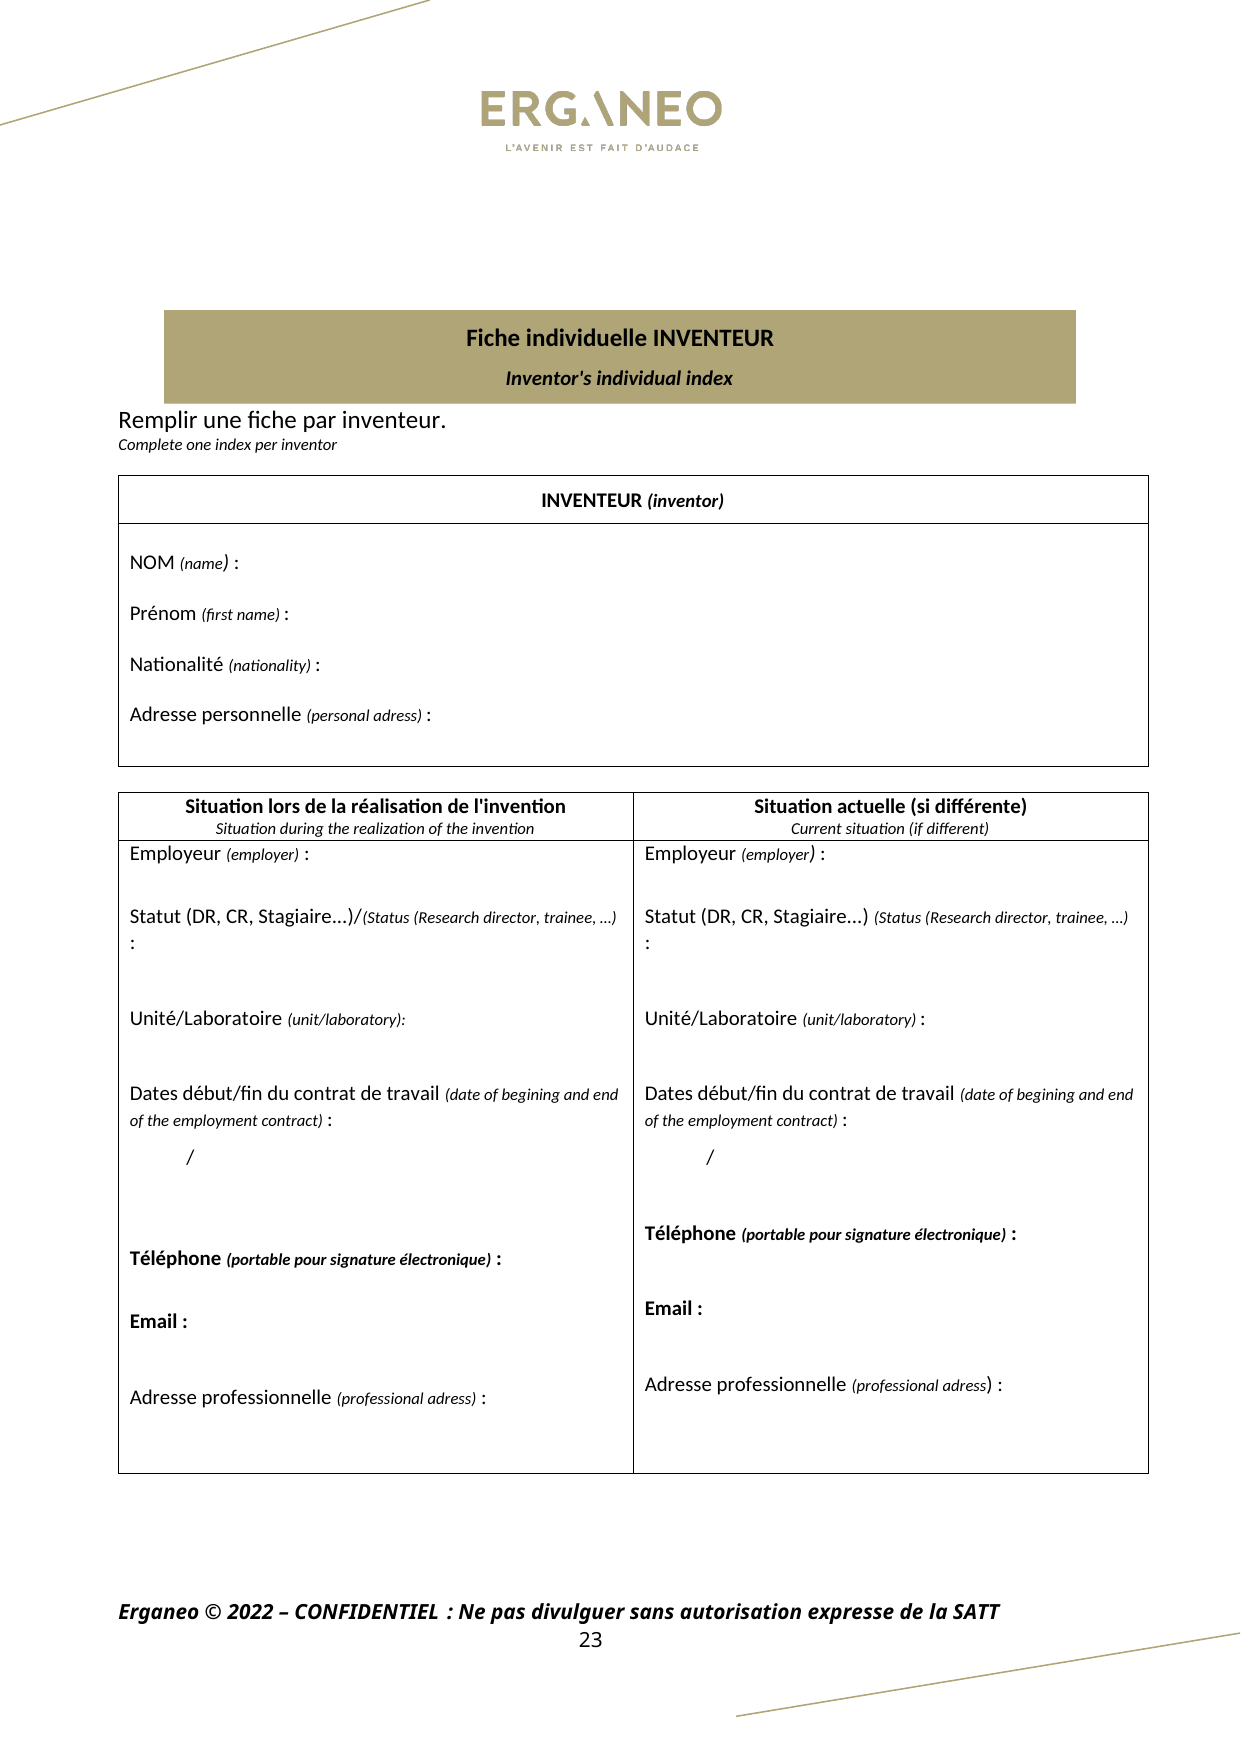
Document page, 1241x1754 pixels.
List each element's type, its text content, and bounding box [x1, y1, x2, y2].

text Remplir une fiche par inventeur. [118, 357, 1122, 434]
picture [446, 37, 757, 195]
table_cell Employeur (employer) : Statut (DR, CR, Stagiaire...) (Status (Research director, trainee, …) : Unité/Laboratoire (unit/laboratory) : Dates début/fin du contrat de travail (date of begining and end of the employment contract) : / Téléphone (portable pour signature électronique) : Email : Adresse professionnelle (professional adress) : [634, 841, 1148, 1473]
table_header Situation lors de la réalisation de l'invention Situation during the realization of the invention [119, 793, 633, 839]
table_cell NOM (name) : Prénom (first name) : Nationalité (nationality) : Adresse personnelle (personal adress) : [119, 524, 1148, 766]
table_header INVENTEUR (inventor) [119, 476, 1148, 523]
table_cell Employeur (employer) : Statut (DR, CR, Stagiaire...)/(Status (Research director, trainee, …) : Unité/Laboratoire (unit/laboratory): Dates début/fin du contrat de travail (date of begining and end of the employment contract) : / Téléphone (portable pour signature électronique) : Email : Adresse professionnelle (professional adress) : [119, 841, 633, 1473]
text Complete one index per inventor [118, 434, 1122, 455]
table_header Situation actuelle (si différente) Current situation (if different) [634, 793, 1148, 839]
table_header Fiche individuelle INVENTEUR Inventor's individual index [164, 310, 1076, 403]
